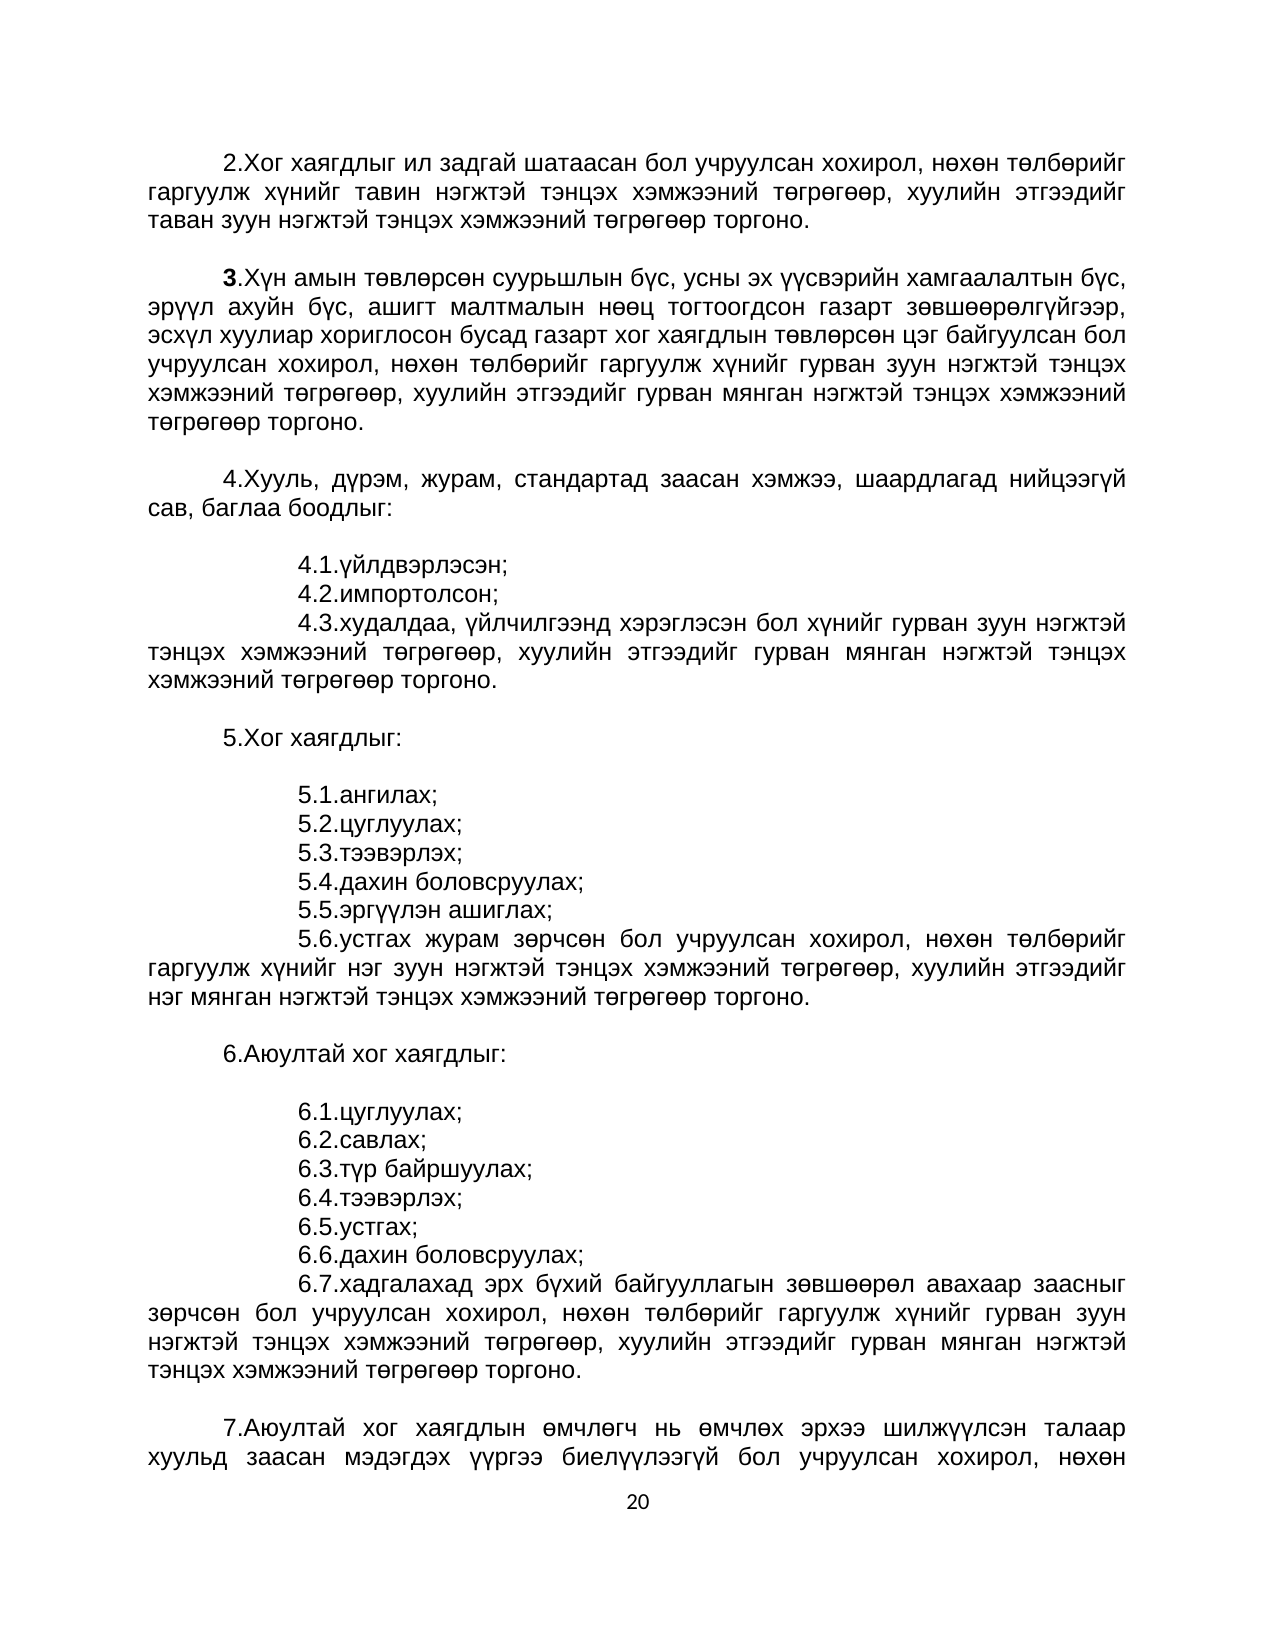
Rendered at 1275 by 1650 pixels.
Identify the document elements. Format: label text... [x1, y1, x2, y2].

text 6.1.цуглуулах; [148, 1096, 1127, 1125]
text 4.Хууль, дүрэм, журам, стандартад заасан хэмжээ, шаардлагад нийцээгүй сав, баглаа боодлыг: [148, 464, 1127, 521]
text 2.Хог хаягдлыг ил задгай шатаасан бол учруулсан хохирол, нөхөн төлбөрийг гаргуулж хүнийг тавин нэгжтэй тэнцэх хэмжээний төгрөгөөр, хуулийн этгээдийг таван зуун нэгжтэй тэнцэх хэмжээний төгрөгөөр торгоно. [148, 148, 1127, 234]
text 4.1.үйлдвэрлэсэн; [148, 550, 1127, 579]
text 6.7.хадгалахад эрх бүхий байгууллагын зөвшөөрөл авахаар заасныг зөрчсөн бол учруулсан хохирол, нөхөн төлбөрийг гаргуулж хүнийг гурван зуун нэгжтэй тэнцэх хэмжээний төгрөгөөр, хуулийн этгээдийг гурван мянган нэгжтэй тэнцэх хэмжээний төгрөгөөр торгоно. [148, 1269, 1127, 1384]
text 6.2.савлах; [148, 1125, 1127, 1154]
text 5.4.дахин боловсруулах; [148, 866, 1127, 895]
text 5.6.устгах журам зөрчсөн бол учруулсан хохирол, нөхөн төлбөрийг гаргуулж хүнийг нэг зуун нэгжтэй тэнцэх хэмжээний төгрөгөөр, хуулийн этгээдийг нэг мянган нэгжтэй тэнцэх хэмжээний төгрөгөөр торгоно. [148, 924, 1127, 1010]
text 5.2.цуглуулах; [148, 809, 1127, 838]
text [148, 1413, 1127, 1470]
text 5.Хог хаягдлыг: [148, 723, 1127, 751]
text 6.Аюултай хог хаягдлыг: [148, 1039, 1127, 1068]
text 3.Хүн амын төвлөрсөн суурьшлын бүс, усны эх үүсвэрийн хамгаалалтын бүс, эрүүл ахуйн бүс, ашигт малтмалын нөөц тогтоогдсон газарт зөвшөөрөлгүйгээр, эсхүл хуулиар хориглосон бусад газарт хог хаягдлын төвлөрсөн цэг байгуулсан бол учруулсан хохирол, нөхөн төлбөрийг гаргуулж хүнийг гурван зуун нэгжтэй тэнцэх хэмжээний төгрөгөөр, хуулийн этгээдийг гурван мянган нэгжтэй тэнцэх хэмжээний төгрөгөөр торгоно. [148, 263, 1127, 435]
text 5.3.тээвэрлэх; [148, 838, 1127, 866]
text 5.1.ангилах; [148, 780, 1127, 809]
text 6.3.түр байршуулах; [148, 1154, 1127, 1183]
text 6.6.дахин боловсруулах; [148, 1240, 1127, 1269]
text 6.4.тээвэрлэх; [148, 1183, 1127, 1211]
text 4.3.худалдаа, үйлчилгээнд хэрэглэсэн бол хүнийг гурван зуун нэгжтэй тэнцэх хэмжээний төгрөгөөр, хуулийн этгээдийг гурван мянган нэгжтэй тэнцэх хэмжээний төгрөгөөр торгоно. [148, 608, 1127, 694]
text 5.5.эргүүлэн ашиглах; [148, 895, 1127, 924]
text 6.5.устгах; [148, 1211, 1127, 1240]
text 4.2.импортолсон; [148, 579, 1127, 608]
